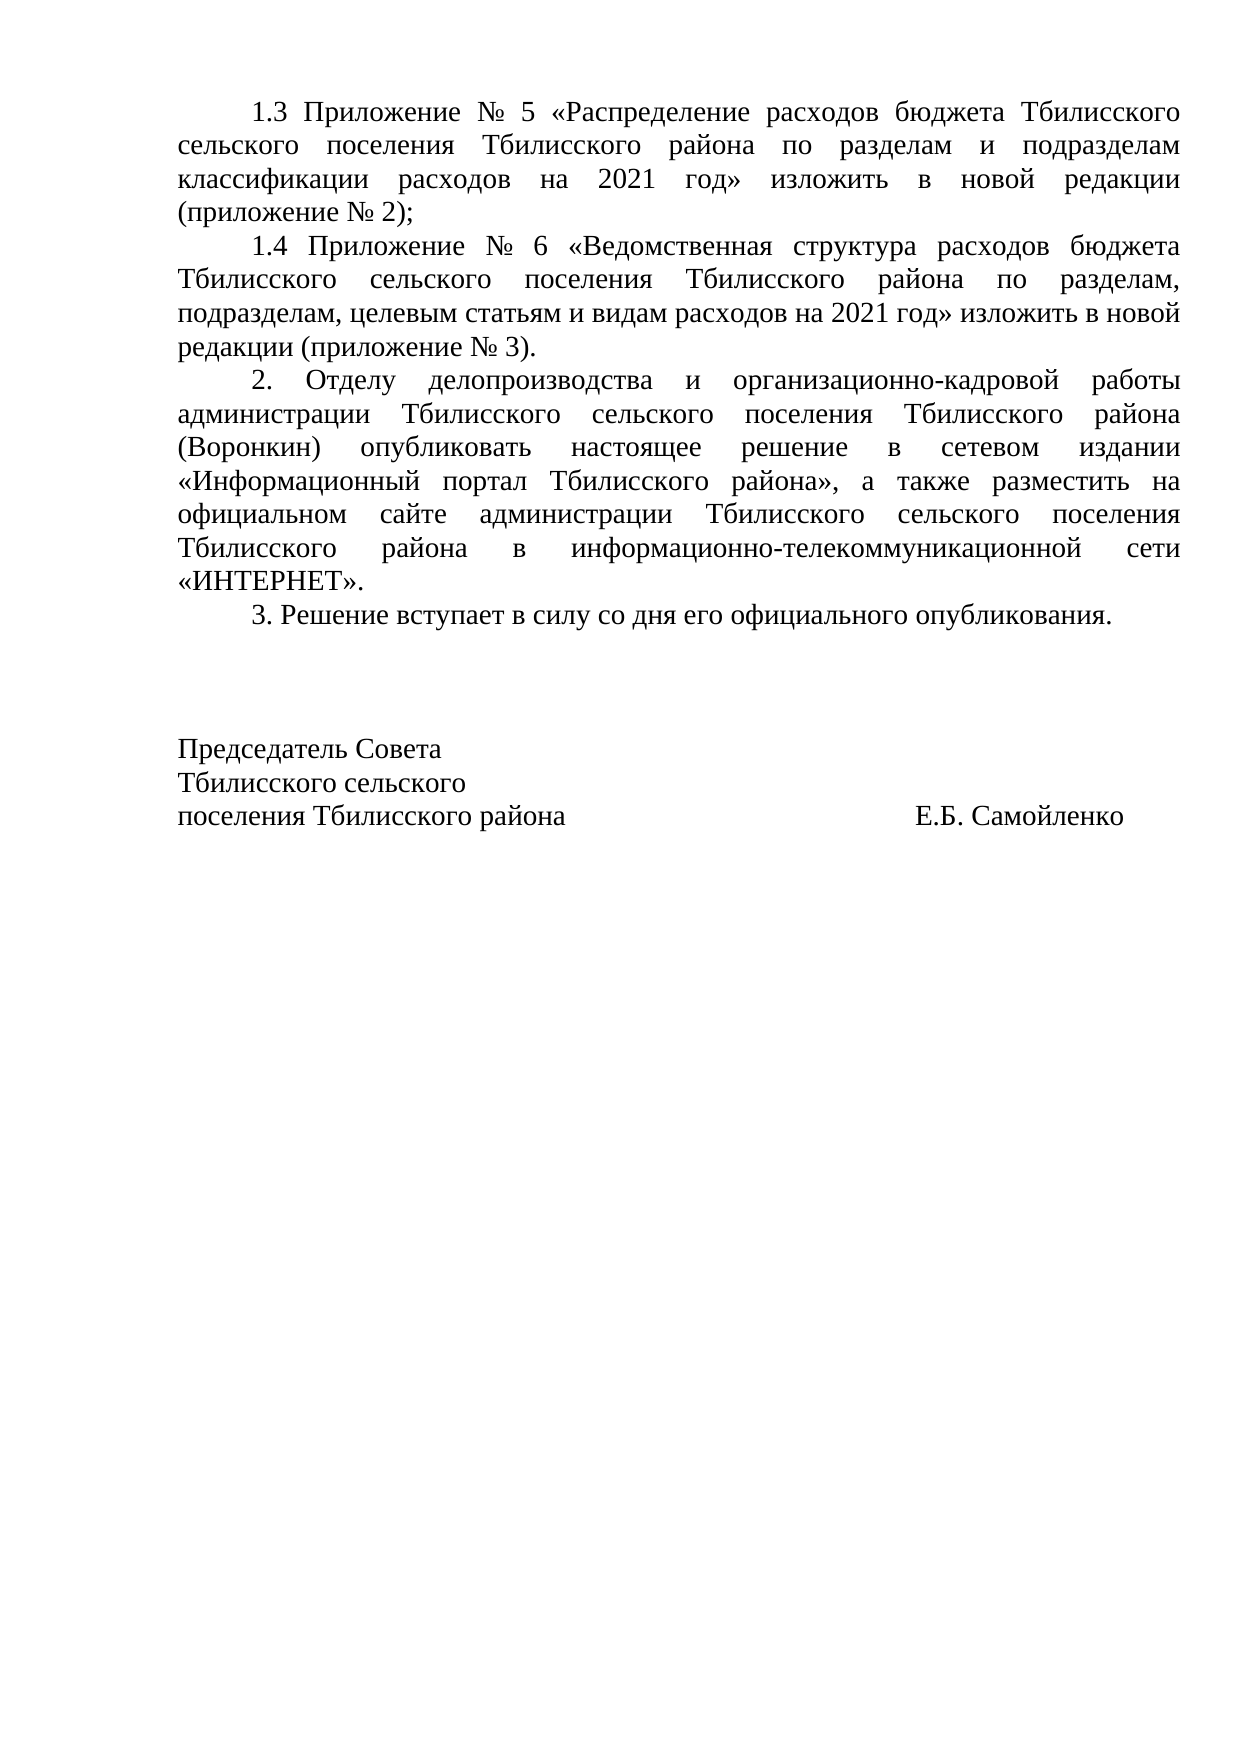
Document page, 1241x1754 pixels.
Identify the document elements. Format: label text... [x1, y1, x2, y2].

text Председатель Совета [177, 731, 1181, 765]
text поселения Тбилисского района Е.Б. Самойленко [177, 798, 1181, 832]
text 1.3 Приложение № 5 «Распределение расходов бюджета Тбилисского сельского поселения Тбилисского района по разделам и подразделам классификации расходов на 2021 год» изложить в новой редакции (приложение № 2); [177, 94, 1181, 228]
text Тбилисского сельского [177, 765, 1181, 798]
text 3. Решение вступает в силу со дня его официального опубликования. [177, 597, 1181, 631]
text 1.4 Приложение № 6 «Ведомственная структура расходов бюджета Тбилисского сельского поселения Тбилисского района по разделам, подразделам, целевым статьям и видам расходов на 2021 год» изложить в новой редакции (приложение № 3). [177, 228, 1181, 362]
text 2. Отделу делопроизводства и организационно-кадровой работы администрации Тбилисского сельского поселения Тбилисского района (Воронкин) опубликовать настоящее решение в сетевом издании «Информационный портал Тбилисского района», а также разместить на официальном сайте администрации Тбилисского сельского поселения Тбилисского района в информационно-телекоммуникационной сети «ИНТЕРНЕТ». [177, 362, 1181, 597]
